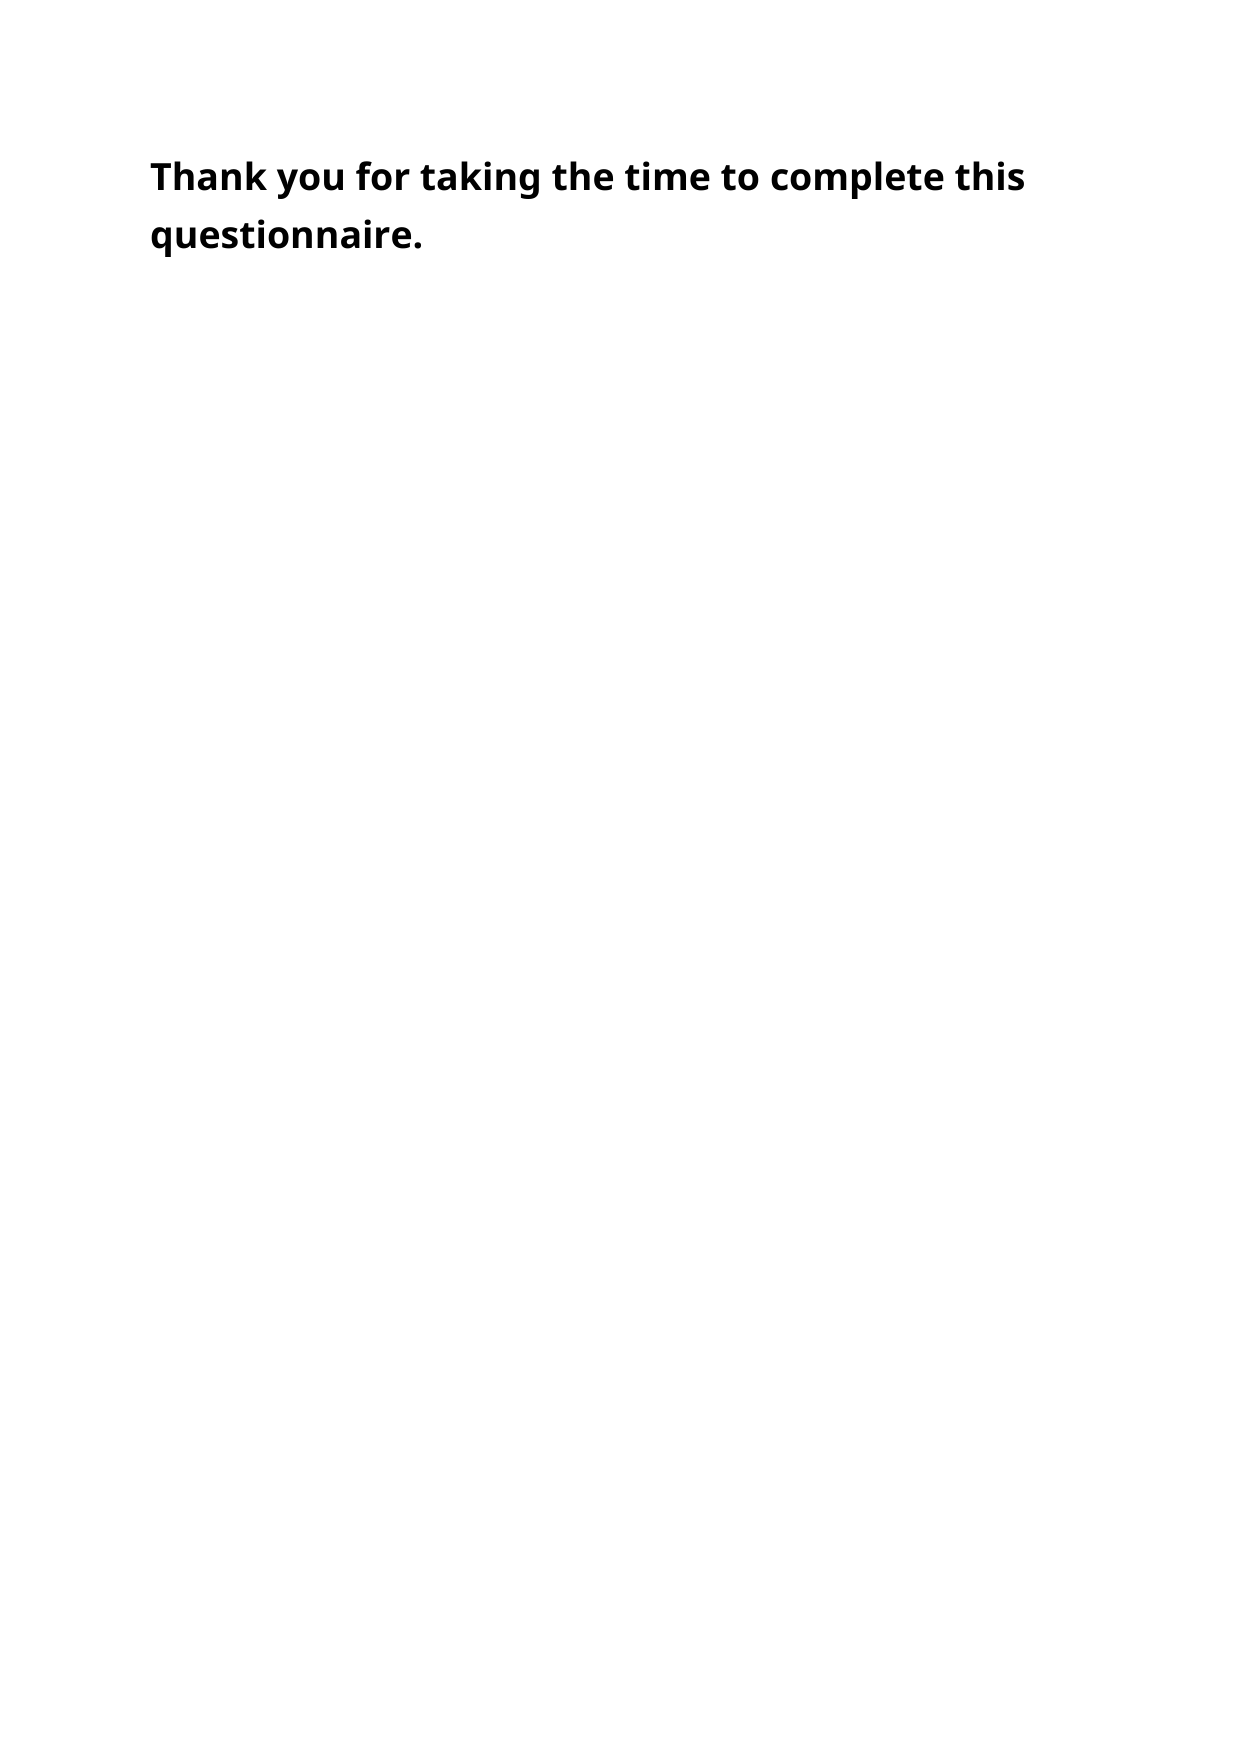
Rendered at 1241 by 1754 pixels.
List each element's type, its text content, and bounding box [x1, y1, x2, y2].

subtitle Thank you for taking the time to complete this questionnaire. [150, 150, 1090, 260]
